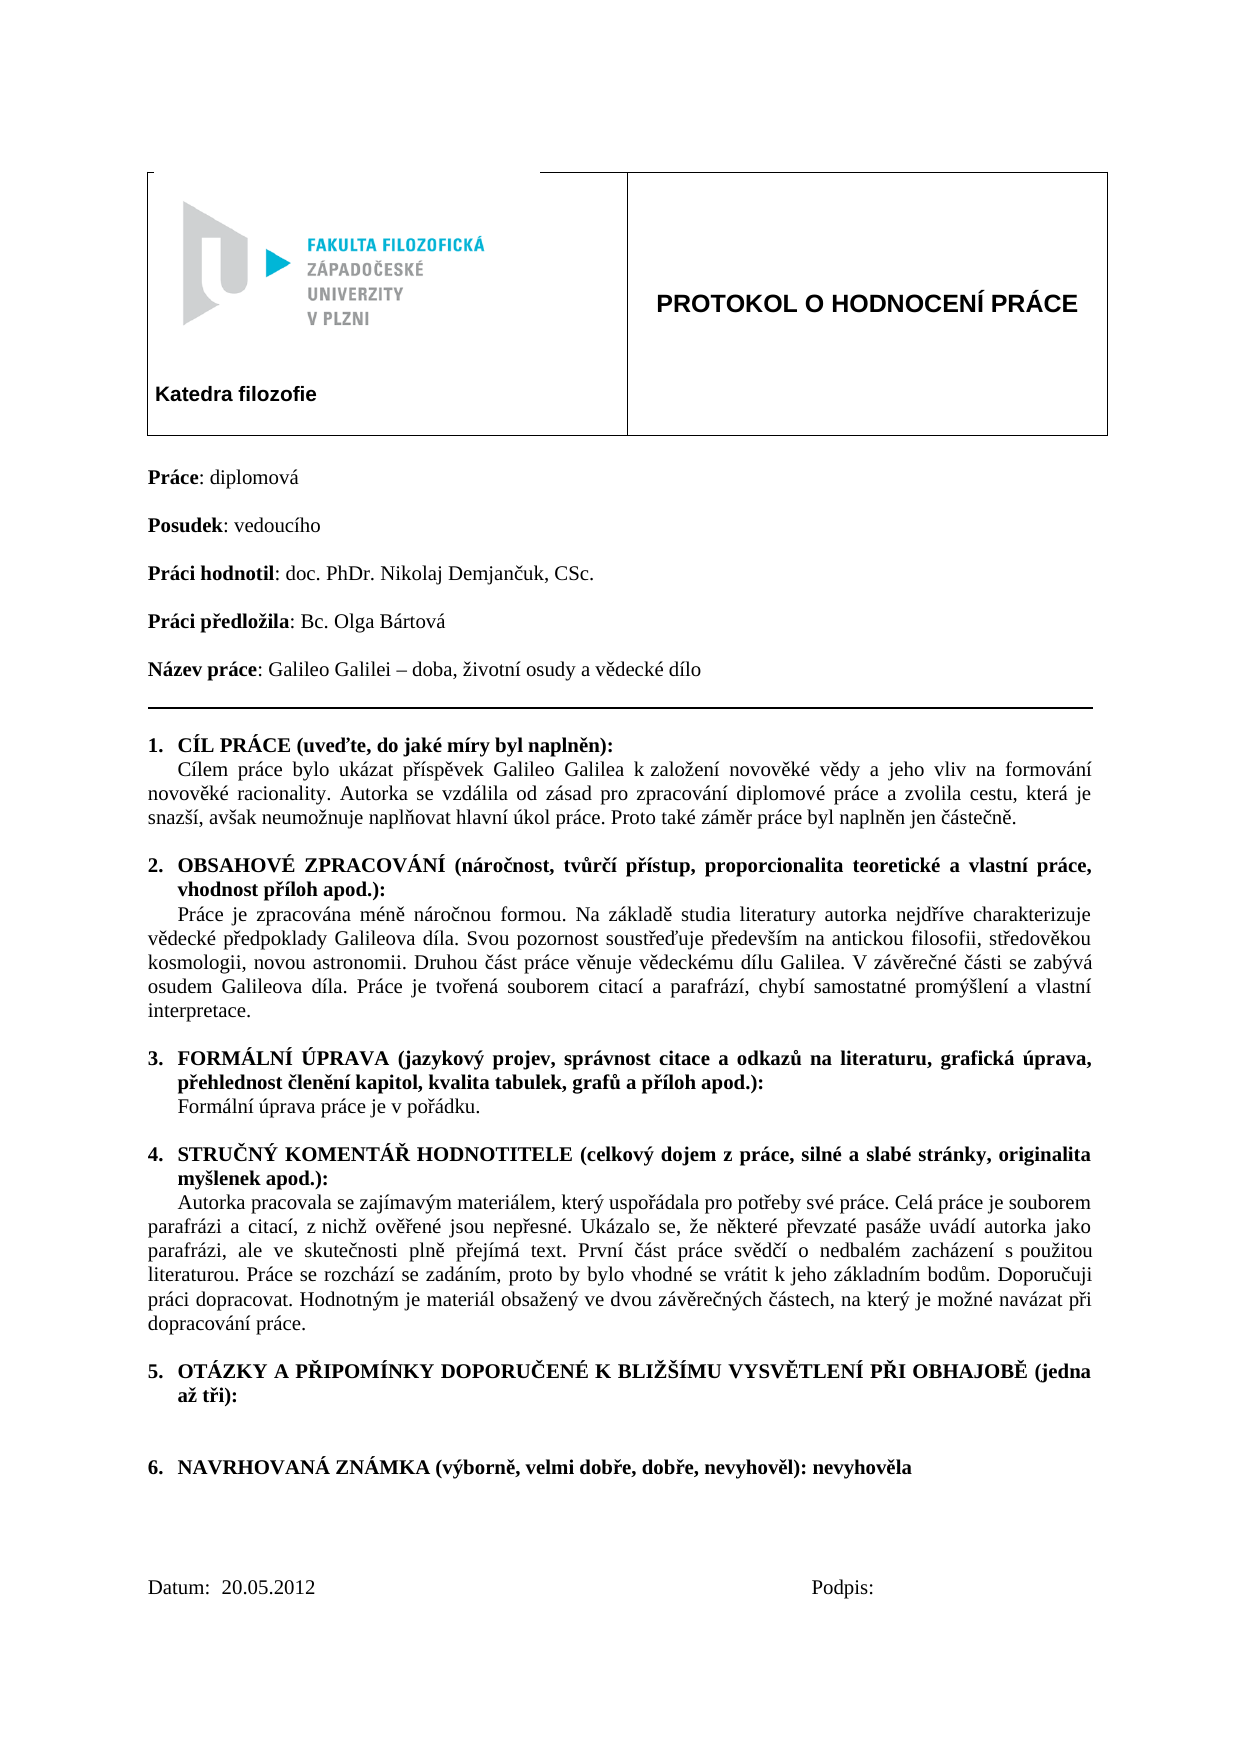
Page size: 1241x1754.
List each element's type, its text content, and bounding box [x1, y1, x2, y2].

text 3. FORMÁLNÍ ÚPRAVA (jazykový projev, správnost citace a odkazů na literaturu, grafická úprava, přehlednost členění kapitol, kvalita tabulek, grafů a příloh apod.): [148, 1046, 1093, 1094]
text Práci hodnotil: doc. PhDr. Nikolaj Demjančuk, CSc. [148, 561, 1093, 585]
text Práce: diplomová [148, 465, 1093, 489]
picture [154, 172, 540, 382]
text 2. OBSAHOVÉ ZPRACOVÁNÍ (náročnost, tvůrčí přístup, proporcionalita teoretické a vlastní práce, vhodnost příloh apod.): [148, 853, 1093, 901]
text Cílem práce bylo ukázat příspěvek Galileo Galilea k založení novověké vědy a jeho vliv na formování novověké racionality. Autorka se vzdálila od zásad pro zpracování diplomové práce a zvolila cestu, která je snazší, avšak neumožnuje naplňovat hlavní úkol práce. Proto také záměr práce byl naplněn jen částečně. [148, 757, 1093, 829]
text 1. CÍL PRÁCE (uveďte, do jaké míry byl naplněn): [148, 733, 1093, 757]
text 4. STRUČNÝ KOMENTÁŘ HODNOTITELE (celkový dojem z práce, silné a slabé stránky, originalita myšlenek apod.): [148, 1142, 1093, 1190]
text Název práce: Galileo Galilei – doba, životní osudy a vědecké dílo [148, 657, 1093, 681]
table_header Katedra filozofie [148, 173, 627, 435]
text Datum: 20.05.2012 Podpis: [148, 1575, 1093, 1599]
text Práce je zpracována méně náročnou formou. Na základě studia literatury autorka nejdříve charakterizuje vědecké předpoklady Galileova díla. Svou pozornost soustřeďuje především na antickou filosofii, středověkou kosmologii, novou astronomii. Druhou část práce věnuje vědeckému dílu Galilea. V závěrečné části se zabývá osudem Galileova díla. Práce je tvořená souborem citací a parafrází, chybí samostatné promýšlení a vlastní interpretace. [148, 901, 1093, 1022]
text Práci předložila: Bc. Olga Bártová [148, 609, 1093, 633]
text 5. OTÁZKY A PŘIPOMÍNKY DOPORUČENÉ K BLIŽŠÍMU VYSVĚTLENÍ PŘI OBHAJOBĚ (jedna až tři): [148, 1359, 1093, 1407]
text Posudek: vedoucího [148, 513, 1093, 537]
text Formální úprava práce je v pořádku. [148, 1094, 1093, 1118]
text 6. NAVRHOVANÁ ZNÁMKA (výborně, velmi dobře, dobře, nevyhověl): nevyhověla [148, 1455, 1093, 1479]
table_header PROTOKOL O HODNOCENÍ PRÁCE [628, 173, 1107, 435]
text Autorka pracovala se zajímavým materiálem, který uspořádala pro potřeby své práce. Celá práce je souborem parafrázi a citací, z nichž ověřené jsou nepřesné. Ukázalo se, že některé převzaté pasáže uvádí autorka jako parafrázi, ale ve skutečnosti plně přejímá text. První část práce svědčí o nedbalém zacházení s použitou literaturou. Práce se rozchází se zadáním, proto by bylo vhodné se vrátit k jeho základním bodům. Doporučuji práci dopracovat. Hodnotným je materiál obsažený ve dvou závěrečných částech, na který je možné navázat při dopracování práce. [148, 1190, 1093, 1334]
